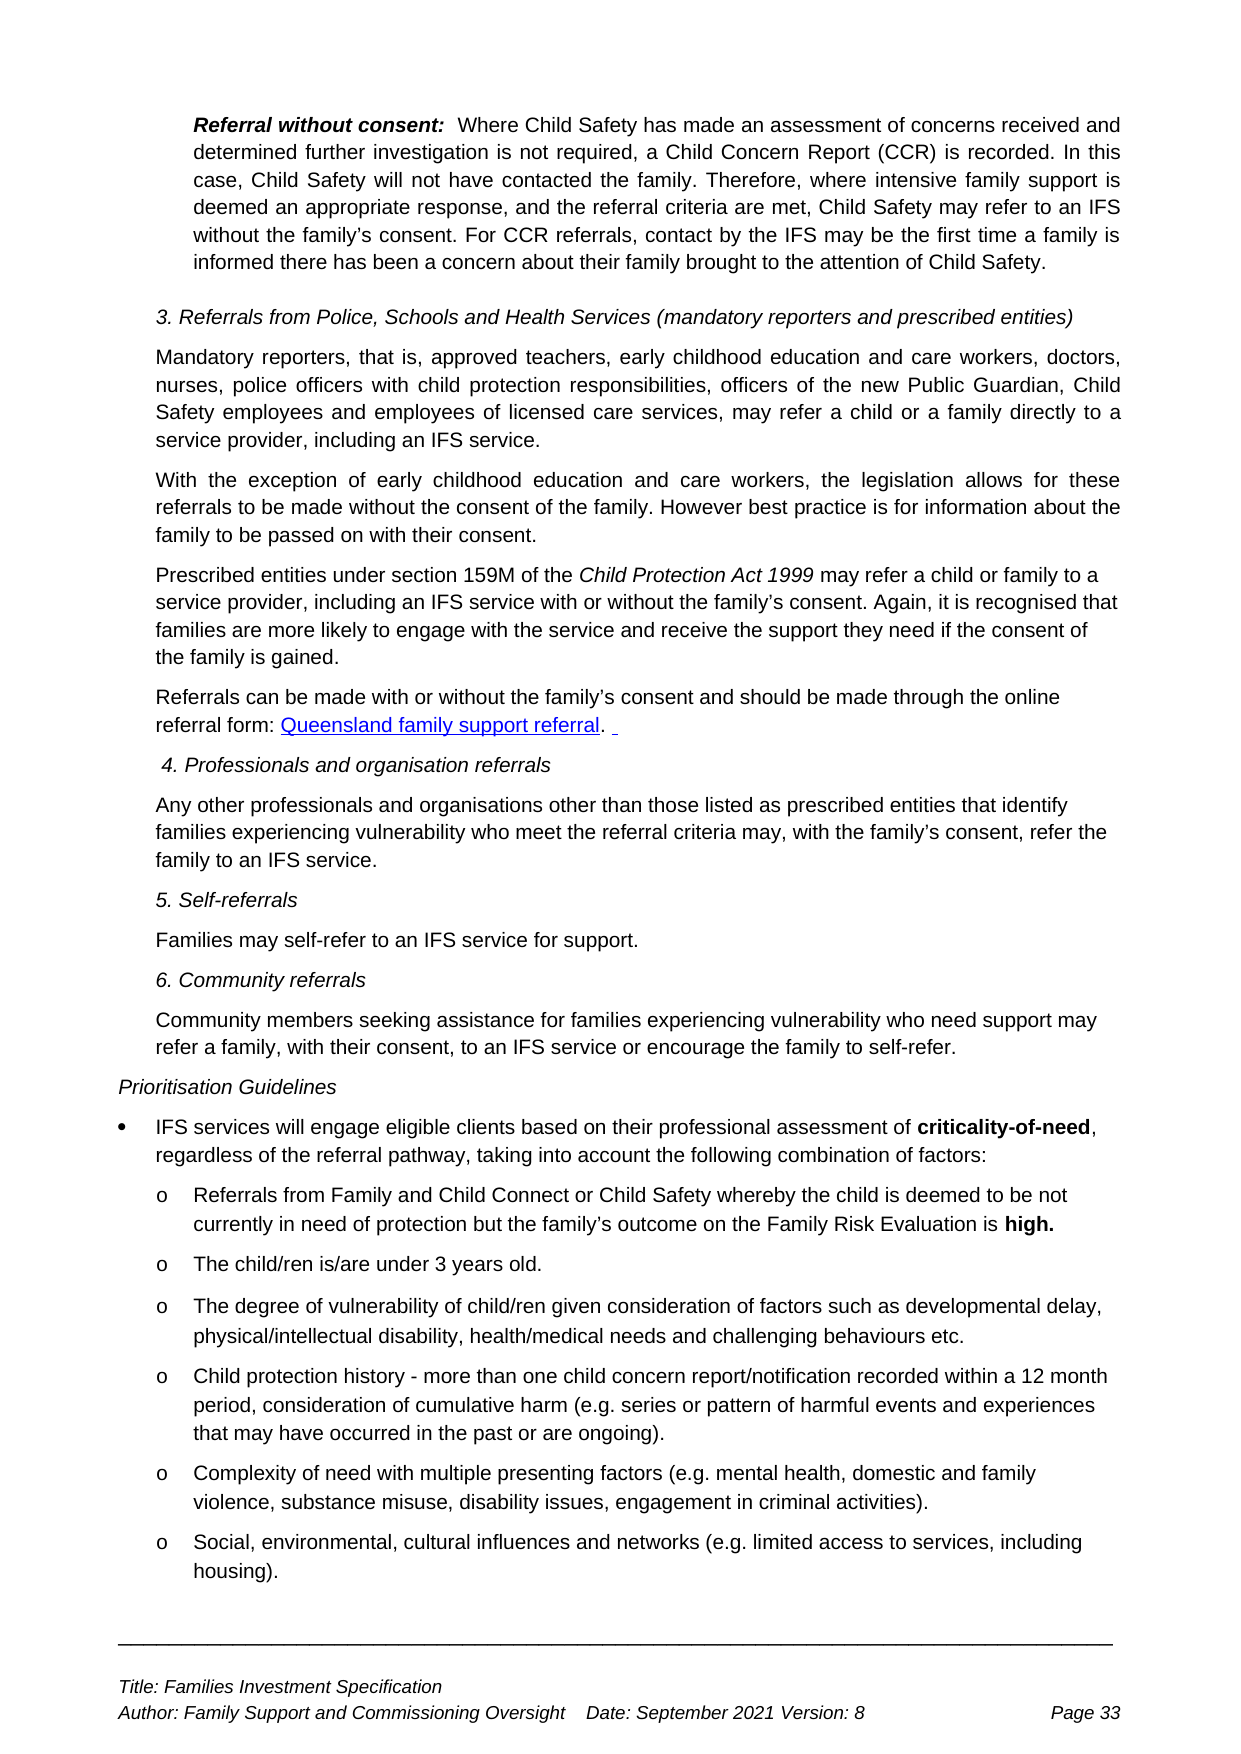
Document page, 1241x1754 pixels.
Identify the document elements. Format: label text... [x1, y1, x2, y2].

list The degree of vulnerability of child/ren given consideration of factors such as developmental delay, physical/intellectual disability, health/medical needs and challenging behaviours etc. [156, 1294, 1122, 1348]
text Prioritisation Guidelines [118, 1075, 1122, 1099]
text Families may self-refer to an IFS service for support. [155, 928, 1122, 952]
list Referrals from Family and Child Connect or Child Safety whereby the child is deemed to be not currently in need of protection but the family’s outcome on the Family Risk Evaluation is high. [156, 1183, 1122, 1236]
text 4. Professionals and organisation referrals [155, 753, 1122, 777]
list Social, environmental, cultural influences and networks (e.g. limited access to services, including housing). [156, 1530, 1122, 1583]
text 6. Community referrals [155, 968, 1122, 992]
text 3. Referrals from Police, Schools and Health Services (mandatory reporters and prescribed entities) [156, 305, 1122, 329]
list Child protection history - more than one child concern report/notification recorded within a 12 month period, consideration of cumulative harm (e.g. series or pattern of harmful events and experiences that may have occurred in the past or are ongoing). [156, 1364, 1122, 1444]
text Prescribed entities under section 159M of the Child Protection Act 1999 may refer a child or family to a service provider, including an IFS service with or without the family’s consent. Again, it is recognised that families are more likely to engage with the service and receive the support they need if the consent of the family is gained. [155, 563, 1122, 669]
text With the exception of early childhood education and care workers, the legislation allows for these referrals to be made without the consent of the family. However best practice is for information about the family to be passed on with their consent. [155, 468, 1122, 547]
text Referrals can be made with or without the family’s consent and should be made through the online referral form: Queensland family support referral. [155, 685, 1122, 737]
text Any other professionals and organisations other than those listed as prescribed entities that identify families experiencing vulnerability who meet the referral criteria may, with the family’s consent, refer the family to an IFS service. [155, 793, 1122, 872]
list The child/ren is/are under 3 years old. [156, 1252, 1122, 1278]
text Community members seeking assistance for families experiencing vulnerability who need support may refer a family, with their consent, to an IFS service or encourage the family to self-refer. [155, 1008, 1122, 1059]
list Complexity of need with multiple presenting factors (e.g. mental health, domestic and family violence, substance misuse, disability issues, engagement in criminal activities). [156, 1461, 1122, 1514]
list IFS services will engage eligible clients based on their professional assessment of criticality-of-need, regardless of the referral pathway, taking into account the following combination of factors: [118, 1115, 1122, 1167]
text Referral without consent: Where Child Safety has made an assessment of concerns received and determined further investigation is not required, a Child Concern Report (CCR) is recorded. In this case, Child Safety will not have contacted the family. Therefore, where intensive family support is deemed an appropriate response, and the referral criteria are met, Child Safety may refer to an IFS without the family’s consent. For CCR referrals, contact by the IFS may be the first time a family is informed there has been a concern about their family brought to the attention of Child Safety. [193, 113, 1122, 274]
text Mandatory reporters, that is, approved teachers, early childhood education and care workers, doctors, nurses, police officers with child protection responsibilities, officers of the new Public Guardian, Child Safety employees and employees of licensed care services, may refer a child or a family directly to a service provider, including an IFS service. [155, 345, 1122, 452]
text 5. Self-referrals [155, 888, 1122, 912]
